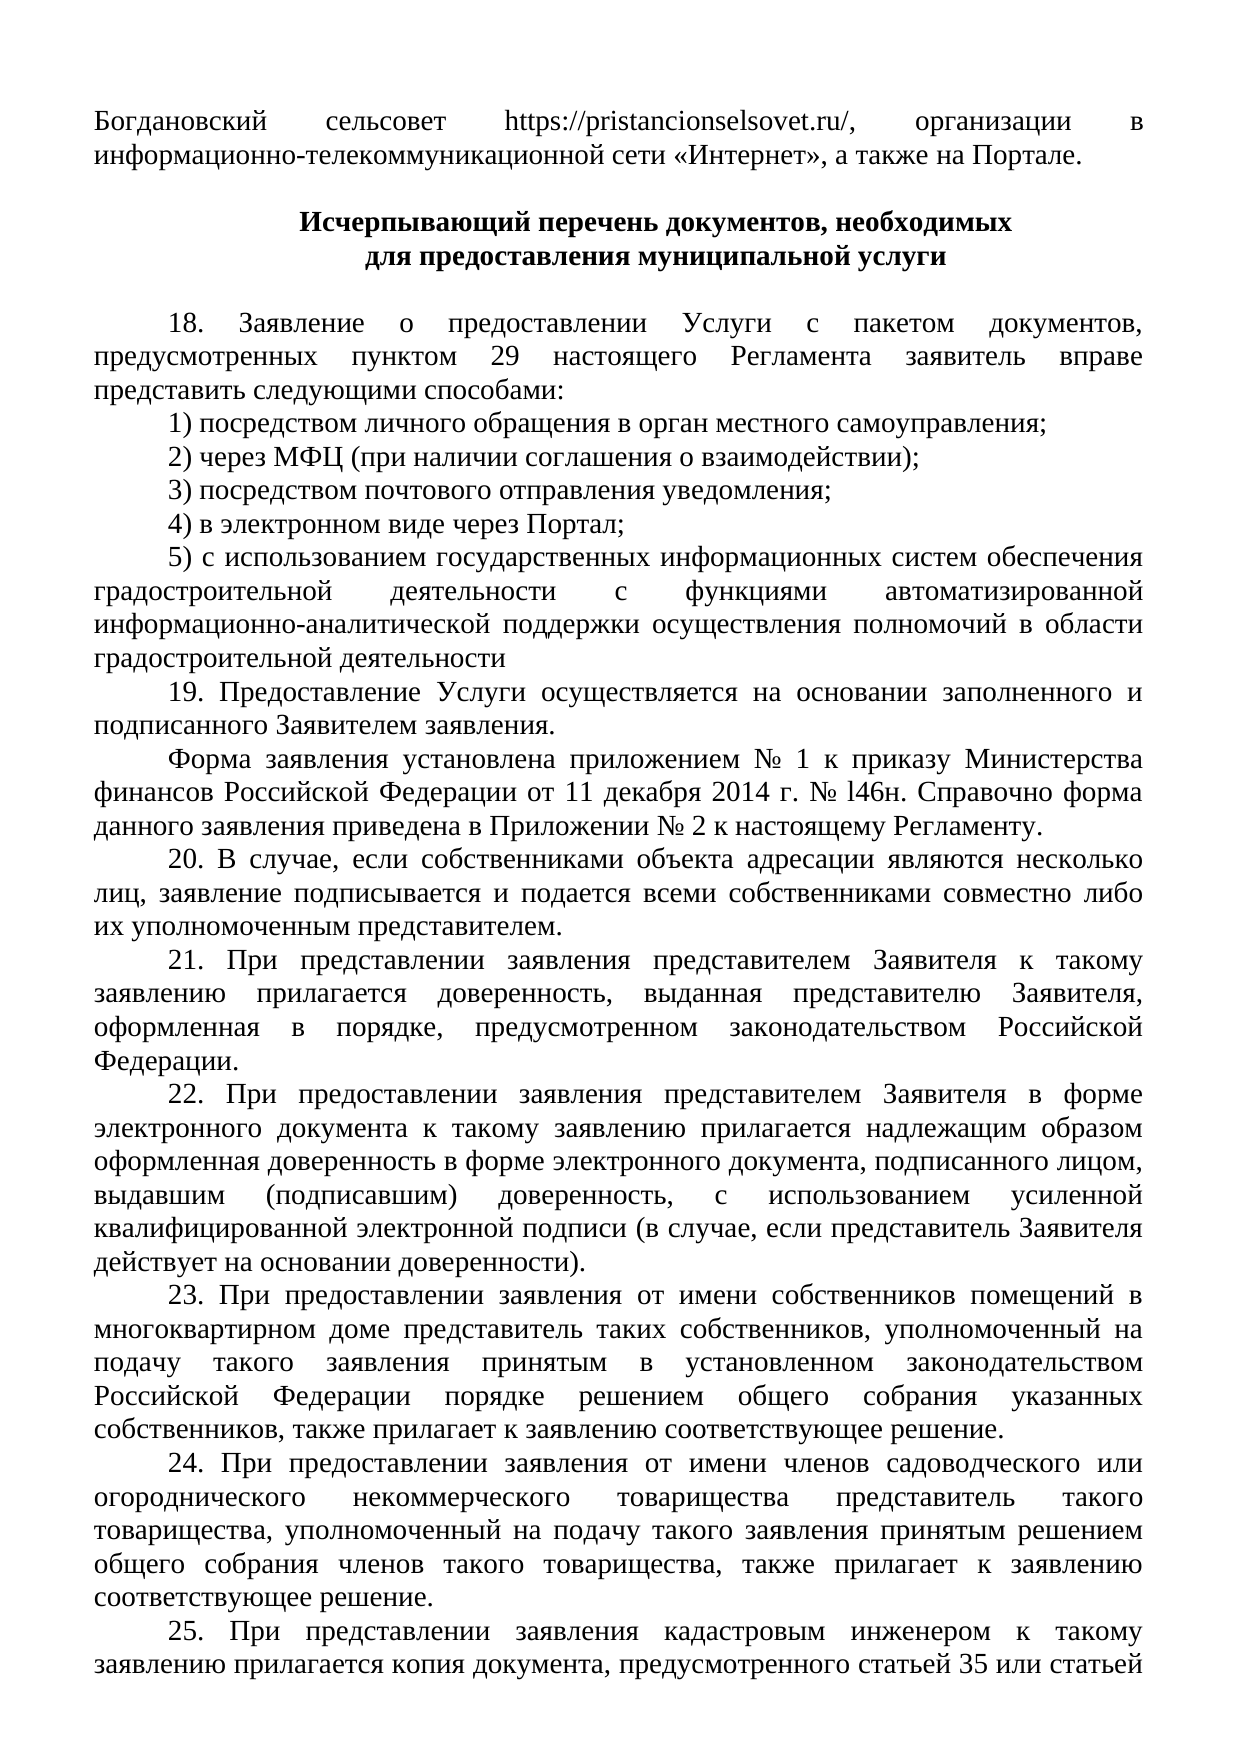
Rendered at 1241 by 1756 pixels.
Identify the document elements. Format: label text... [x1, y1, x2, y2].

text 22. При предоставлении заявления представителем Заявителя в форме электронного документа к такому заявлению прилагается надлежащим образом оформленная доверенность в форме электронного документа, подписанного лицом, выдавшим (подписавшим) доверенность, с использованием усиленной квалифицированной электронной подписи (в случае, если представитель Заявителя действует на основании доверенности). [94, 1076, 1144, 1277]
text 21. При представлении заявления представителем Заявителя к такому заявлению прилагается доверенность, выданная представителю Заявителя, оформленная в порядке, предусмотренном законодательством Российской Федерации. [94, 942, 1144, 1076]
text 20. В случае, если собственниками объекта адресации являются несколько лиц, заявление подписывается и подается всеми собственниками совместно либо их уполномоченным представителем. [94, 841, 1144, 942]
text 3) посредством почтового отправления уведомления; [94, 472, 1144, 506]
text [94, 103, 1144, 171]
text для предоставления муниципальной услуги [94, 238, 1144, 271]
text 23. При предоставлении заявления от имени собственников помещений в многоквартирном доме представитель таких собственников, уполномоченный на подачу такого заявления принятым в установленном законодательством Российской Федерации порядке решением общего собрания указанных собственников, также прилагает к заявлению соответствующее решение. [94, 1277, 1144, 1445]
text 1) посредством личного обращения в орган местного самоуправления; [94, 405, 1144, 439]
text 4) в электронном виде через Портал; [94, 506, 1144, 539]
text 24. При предоставлении заявления от имени членов садоводческого или огороднического некоммерческого товарищества представитель такого товарищества, уполномоченный на подачу такого заявления принятым решением общего собрания членов такого товарищества, также прилагает к заявлению соответствующее решение. [94, 1445, 1144, 1613]
text 2) через МФЦ (при наличии соглашения о взаимодействии); [94, 439, 1144, 472]
text 19. Предоставление Услуги осуществляется на основании заполненного и подписанного Заявителем заявления. [94, 674, 1144, 741]
text Форма заявления установлена приложением № 1 к приказу Министерства финансов Российской Федерации от 11 декабря 2014 г. № l46н. Справочно форма данного заявления приведена в Приложении № 2 к настоящему Регламенту. [94, 741, 1144, 841]
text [94, 1613, 1144, 1680]
text Исчерпывающий перечень документов, необходимых [94, 204, 1144, 238]
text 18. Заявление о предоставлении Услуги с пакетом документов, предусмотренных пунктом 29 настоящего Регламента заявитель вправе представить следующими способами: [94, 305, 1144, 405]
text 5) с использованием государственных информационных систем обеспечения градостроительной деятельности с функциями автоматизированной информационно-аналитической поддержки осуществления полномочий в области градостроительной деятельности [94, 539, 1144, 674]
